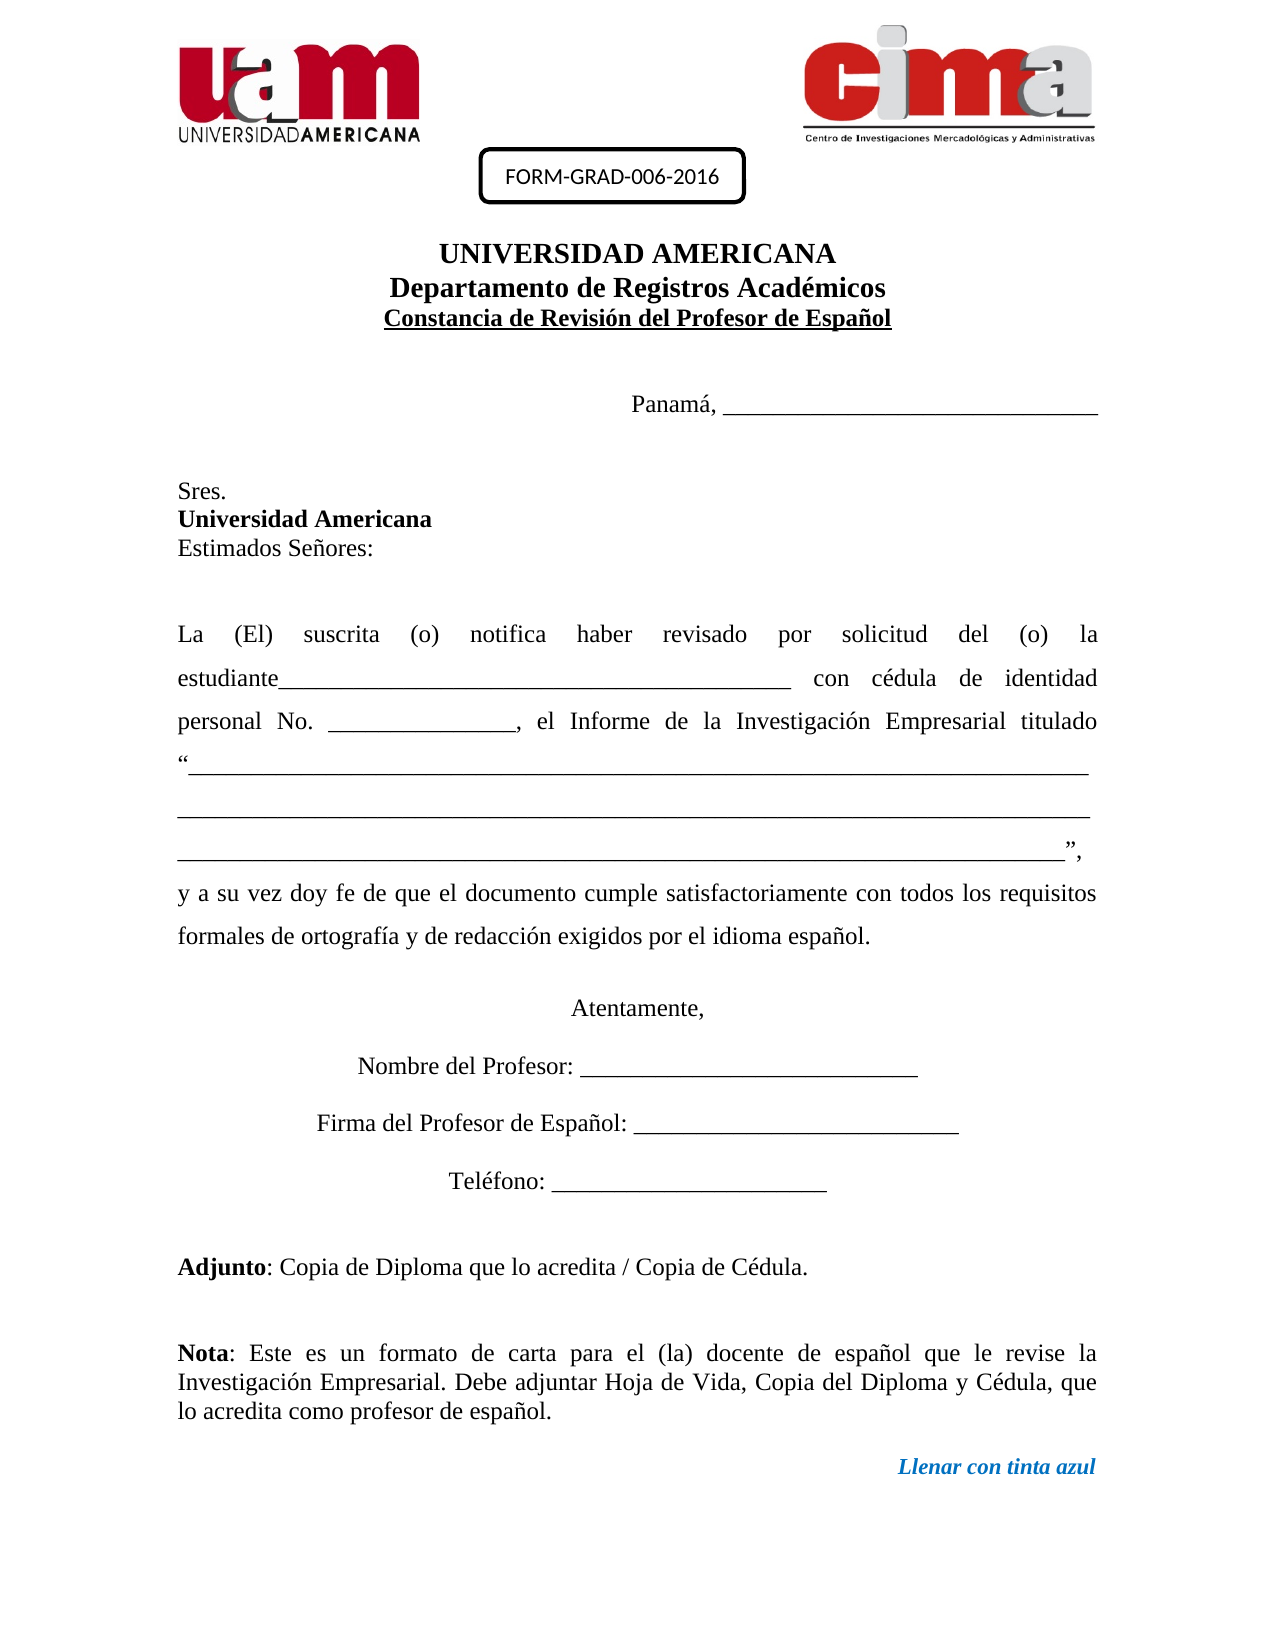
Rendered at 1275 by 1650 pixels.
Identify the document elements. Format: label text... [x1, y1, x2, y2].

picture [177, 39, 420, 146]
text Atentamente, [177, 993, 1098, 1022]
text UNIVERSIDAD AMERICANA [177, 236, 1098, 270]
text Teléfono: ______________________ [177, 1166, 1098, 1194]
text Constancia de Revisión del Profesor de Español [177, 303, 1098, 332]
text Nombre del Profesor: ___________________________ [177, 1051, 1098, 1079]
text Adjunto: Copia de Diploma que lo acredita / Copia de Cédula. [177, 1252, 1098, 1281]
text Nota: Este es un formato de carta para el (la) docente de español que le revise la Investigación Empresarial. Debe adjuntar Hoja de Vida, Copia del Diploma y Cédula, que lo acredita como profesor de español. [177, 1338, 1098, 1424]
text Panamá, ______________________________ [177, 389, 1098, 418]
text Firma del Profesor de Español: __________________________ [177, 1108, 1098, 1137]
text Llenar con tinta azul [177, 1453, 1098, 1479]
text Sres. [177, 476, 1098, 504]
text Departamento de Registros Académicos [177, 270, 1098, 303]
text La (El) suscrita (o) notifica haber revisado por solicitud del (o) la estudiante_________________________________________ con cédula de identidad personal No. _______________, el Informe de la Investigación Empresarial titulado “________________________________________________________________________________________________________________________________________________________________________________________________________________________”, y a su vez doy fe de que el documento cumple satisfactoriamente con todos los requisitos formales de ortografía y de redacción exigidos por el idioma español. [177, 619, 1098, 950]
text Universidad Americana [177, 504, 1098, 533]
text Estimados Señores: [177, 533, 1098, 562]
picture [771, 15, 1133, 149]
